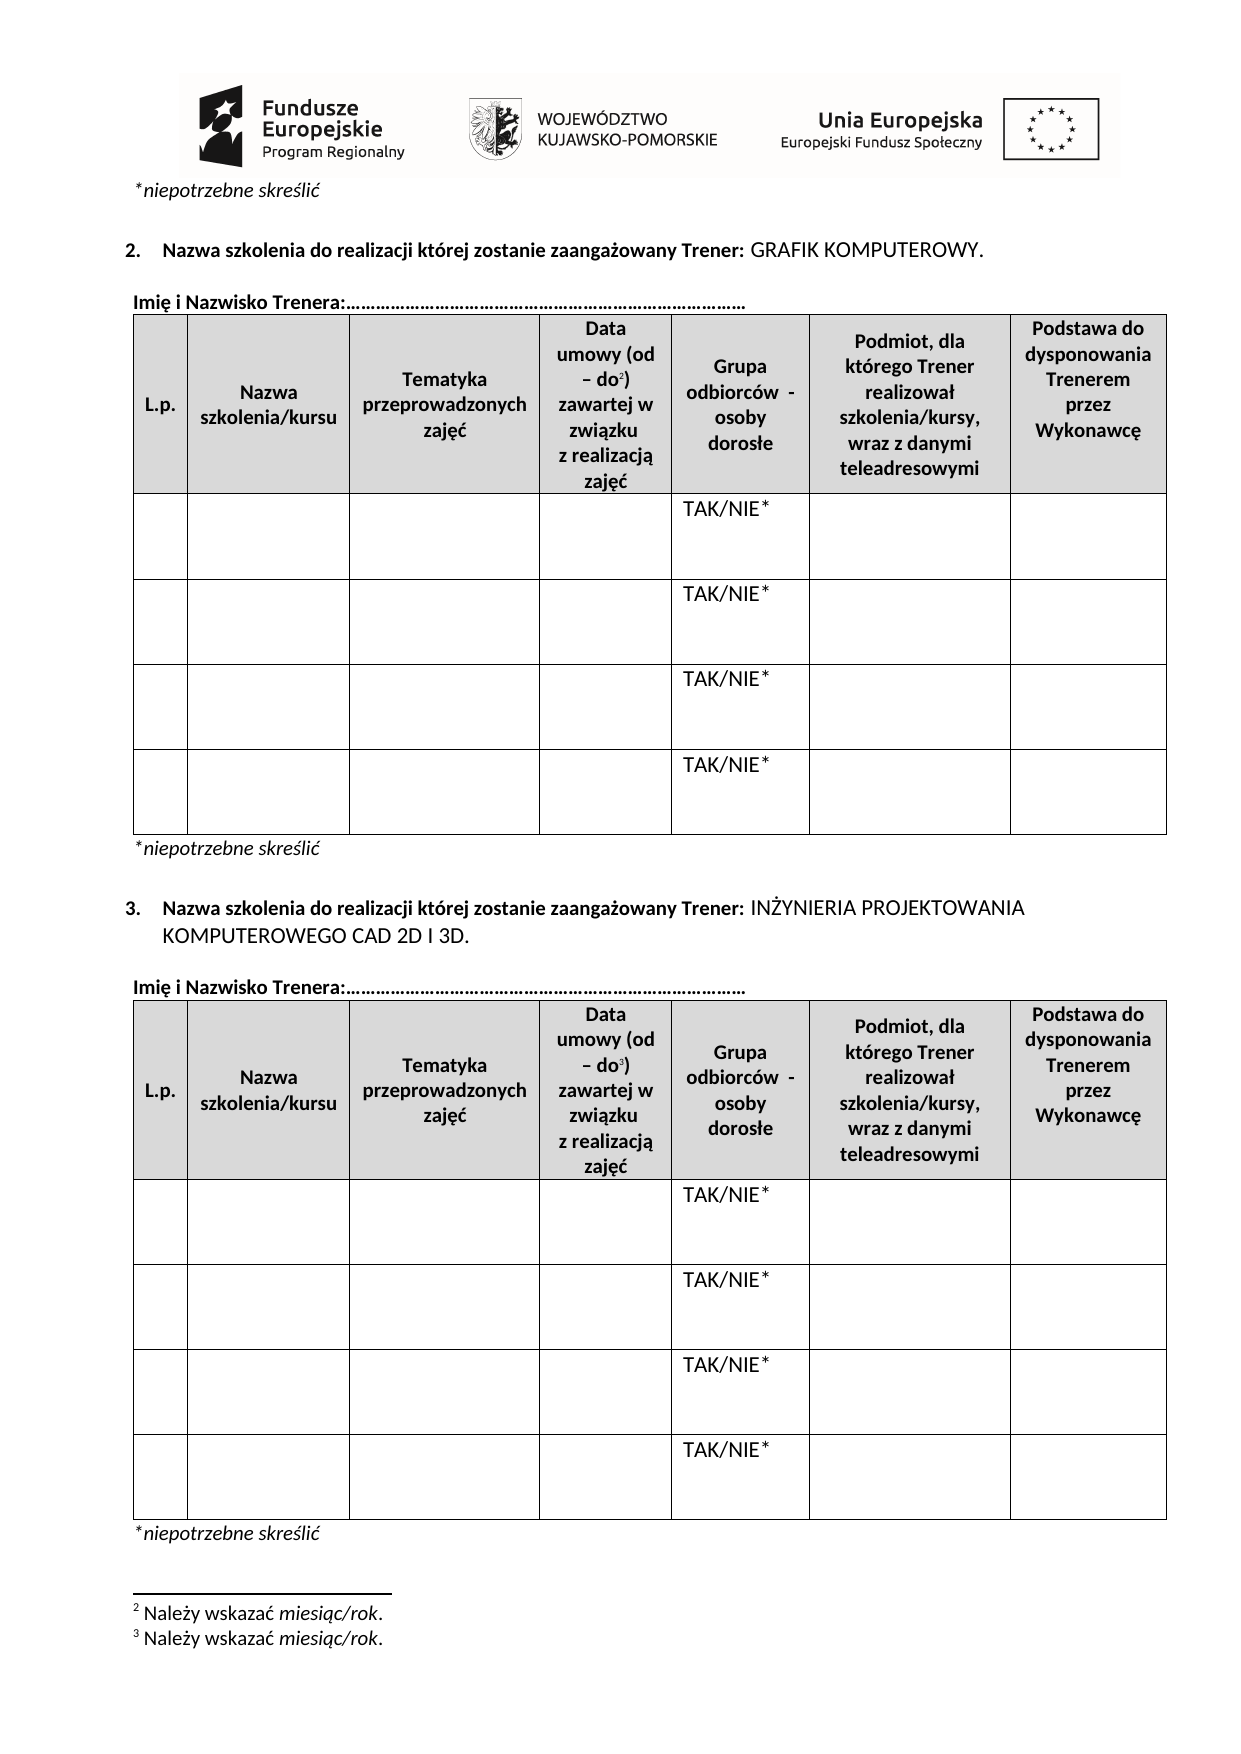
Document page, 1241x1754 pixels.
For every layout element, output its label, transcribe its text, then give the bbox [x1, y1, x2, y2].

table_cell [810, 580, 1010, 663]
table_cell [810, 1435, 1010, 1519]
table_cell [350, 750, 539, 834]
table_cell [350, 1350, 539, 1434]
table_cell TAK/NIE* [672, 665, 809, 749]
table_cell TAK/NIE* [672, 1265, 809, 1349]
table_cell [810, 1180, 1010, 1264]
table_cell [188, 580, 349, 663]
table_cell TAK/NIE* [672, 494, 809, 578]
table_cell [188, 1180, 349, 1264]
table_cell [1011, 1265, 1166, 1349]
table_header L.p. [134, 315, 187, 493]
table_cell [134, 494, 187, 578]
table_header L.p. [134, 1001, 187, 1179]
table_cell [540, 750, 671, 834]
table_cell [810, 494, 1010, 578]
table_cell [350, 494, 539, 578]
table_header Nazwa szkolenia/kursu [188, 1001, 349, 1179]
table_header Tematyka przeprowadzonych zajęć [350, 1001, 539, 1179]
text *niepotrzebne skreślić [133, 177, 1167, 203]
table_cell TAK/NIE* [672, 750, 809, 834]
table_cell [540, 494, 671, 578]
table_cell [134, 1435, 187, 1519]
table_cell [188, 1265, 349, 1349]
table_header Tematyka przeprowadzonych zajęć [350, 315, 539, 493]
table_cell [350, 580, 539, 663]
table_cell [810, 1265, 1010, 1349]
table_cell [188, 1435, 349, 1519]
table_cell [810, 750, 1010, 834]
table_cell [134, 580, 187, 663]
table_cell [540, 665, 671, 749]
table_cell [1011, 1350, 1166, 1434]
table_header Data umowy (od – do) zawartej w związku z realizacją zajęć [540, 1001, 671, 1179]
table_cell [540, 580, 671, 663]
table_header Podstawa do dysponowania Trenerem przez Wykonawcę [1011, 1001, 1166, 1179]
table_header Podstawa do dysponowania Trenerem przez Wykonawcę [1011, 315, 1166, 493]
text Imię i Nazwisko Trenera:……………………………………………………………………… [133, 289, 1167, 314]
table_cell [134, 1180, 187, 1264]
table_cell [188, 750, 349, 834]
table_cell [134, 665, 187, 749]
table_cell [134, 750, 187, 834]
table_cell TAK/NIE* [672, 1435, 809, 1519]
table_header Podmiot, dla którego Trener realizował szkolenia/kursy, wraz z danymi teleadresowymi [810, 315, 1010, 493]
table_cell [540, 1350, 671, 1434]
table_cell [134, 1350, 187, 1434]
table_cell [540, 1180, 671, 1264]
table_cell [134, 1265, 187, 1349]
table_cell [350, 1435, 539, 1519]
table_cell [810, 665, 1010, 749]
table_cell [1011, 494, 1166, 578]
text *niepotrzebne skreślić [133, 1520, 1167, 1546]
table_cell [540, 1435, 671, 1519]
table_cell TAK/NIE* [672, 1180, 809, 1264]
table_cell TAK/NIE* [672, 580, 809, 663]
table_header Podmiot, dla którego Trener realizował szkolenia/kursy, wraz z danymi teleadresowymi [810, 1001, 1010, 1179]
table_cell [1011, 580, 1166, 663]
table_cell TAK/NIE* [672, 1350, 809, 1434]
table_cell [810, 1350, 1010, 1434]
table_cell [188, 494, 349, 578]
picture [178, 73, 1121, 178]
text *niepotrzebne skreślić [133, 835, 1167, 860]
table_cell [1011, 665, 1166, 749]
table_cell [540, 1265, 671, 1349]
table_header Nazwa szkolenia/kursu [188, 315, 349, 493]
table_cell [350, 665, 539, 749]
table_cell [1011, 1435, 1166, 1519]
table_cell [1011, 750, 1166, 834]
table_cell [350, 1265, 539, 1349]
text Imię i Nazwisko Trenera:……………………………………………………………………… [133, 974, 1167, 1000]
list Nazwa szkolenia do realizacji której zostanie zaangażowany Trener: GRAFIK KOMPUTEROWY. [125, 236, 1167, 263]
list Nazwa szkolenia do realizacji której zostanie zaangażowany Trener: INŻYNIERIA PROJEKTOWANIA KOMPUTEROWEGO CAD 2D I 3D. [125, 893, 1167, 949]
table_cell [350, 1180, 539, 1264]
table_cell [188, 665, 349, 749]
table_cell [188, 1350, 349, 1434]
table_header Data umowy (od – do) zawartej w związku z realizacją zajęć [540, 315, 671, 493]
table_header Grupa odbiorców - osoby dorosłe [672, 315, 809, 493]
table_cell [1011, 1180, 1166, 1264]
table_header Grupa odbiorców - osoby dorosłe [672, 1001, 809, 1179]
